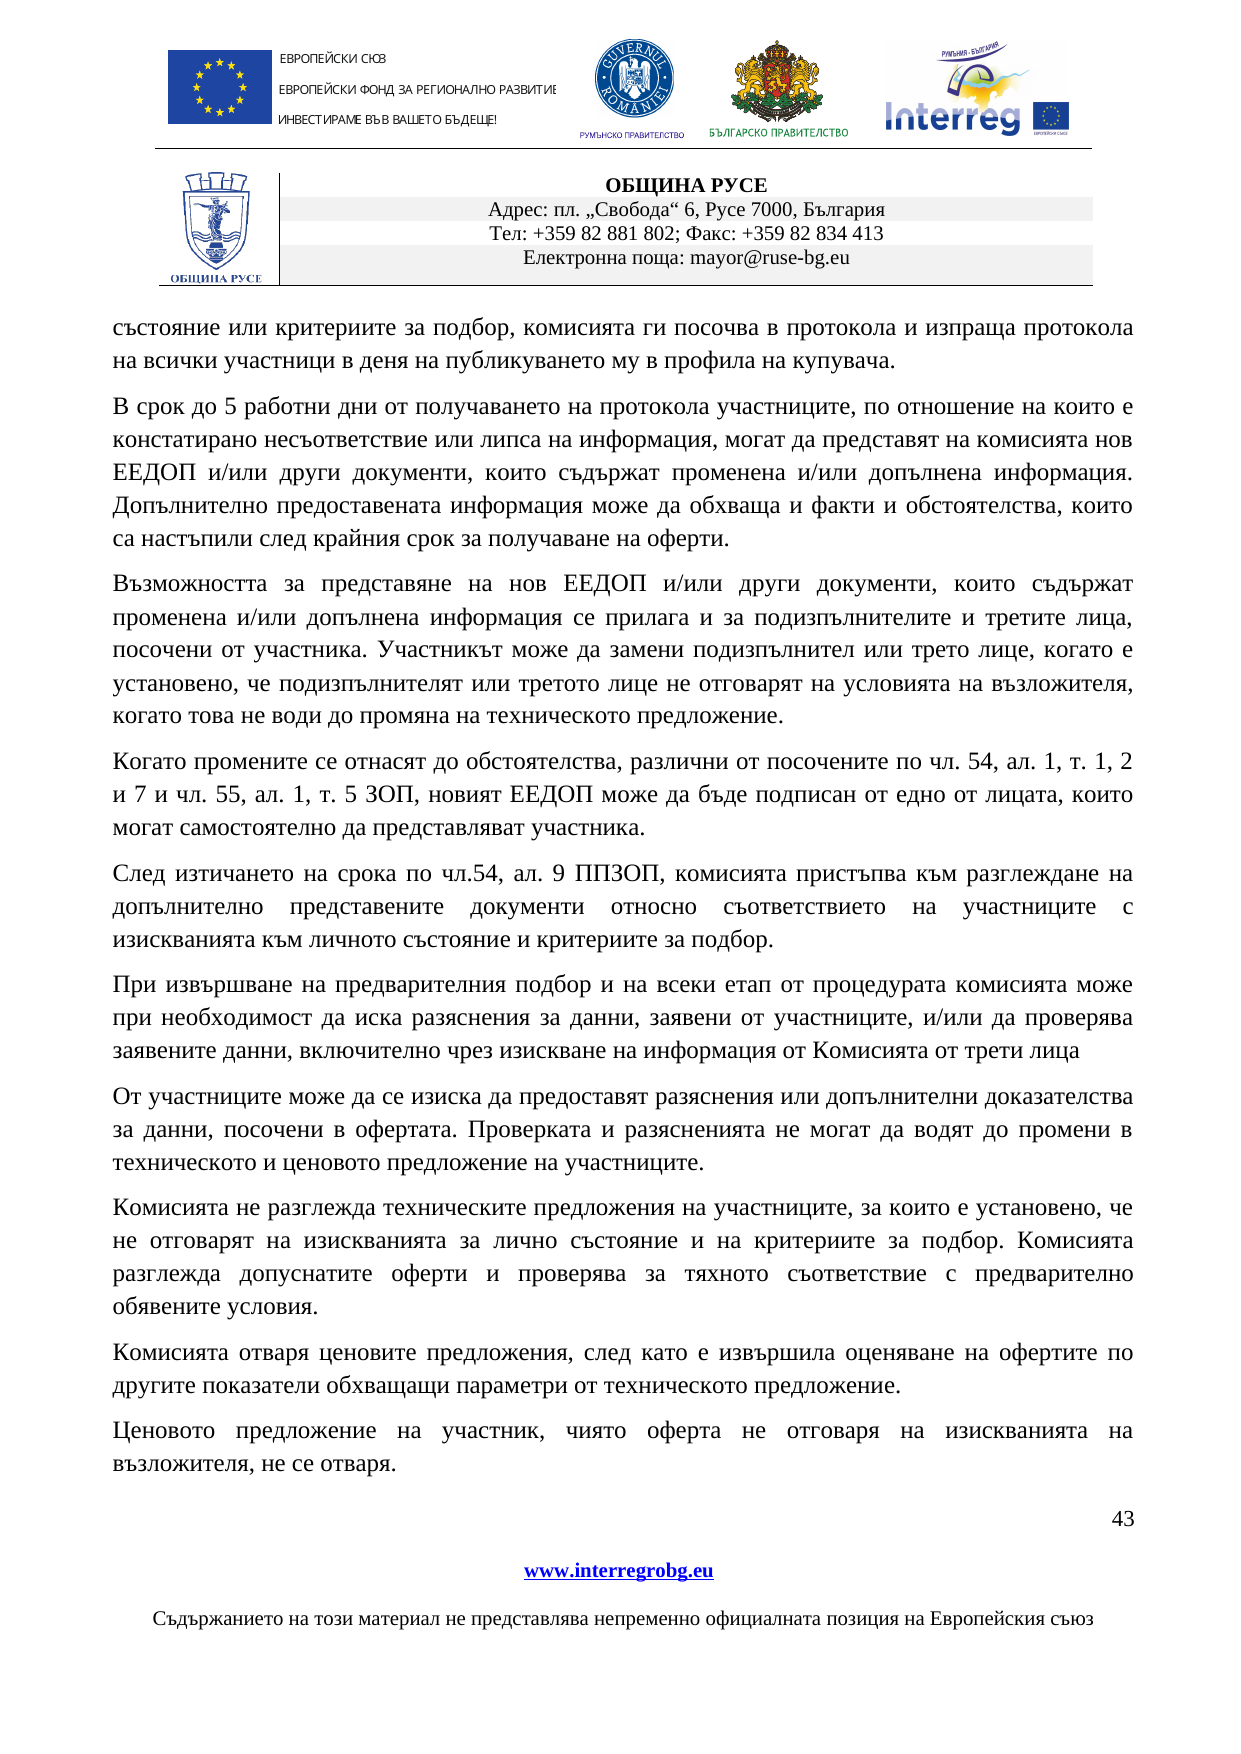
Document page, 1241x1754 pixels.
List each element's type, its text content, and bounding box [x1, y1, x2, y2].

text В срок до 5 работни дни от получаването на протокола участниците, по отношение на които е констатирано несъответствие или липса на информация, могат да представят на комисията нов ЕЕДОП и/или други документи, които съдържат променена и/или допълнена информация. Допълнително предоставената информация може да обхваща и факти и обстоятелства, които са настъпили след крайния срок за получаване на оферти. [112, 391, 1134, 552]
text Комисията отваря ценовите предложения, след като е извършила оценяване на офертите по другите показатели обхващащи параметри от техническото предложение. [112, 1337, 1134, 1399]
picture [170, 172, 262, 284]
text Възможността за представяне на нов ЕЕДОП и/или други документи, които съдържат променена и/или допълнена информация се прилага и за подизпълнителите и третите лица, посочени от участника. Участникът може да замени подизпълнител или трето лице, когато е установено, че подизпълнителят или третото лице не отговарят на условията на възложителя, когато това не води до промяна на техническото предложение. [112, 568, 1134, 729]
text Комисията не разглежда техническите предложения на участниците, за които е установено, че не отговарят на изискванията за лично състояние и на критериите за подбор. Комисията разглежда допуснатите оферти и проверява за тяхното съответствие с предварително обявените условия. [112, 1192, 1134, 1320]
text От участниците може да се изиска да предоставят разяснения или допълнителни доказателства за данни, посочени в офертата. Проверката и разясненията не могат да водят до промени в техническото и ценовото предложение на участниците. [112, 1081, 1134, 1176]
text Когато промените се отнасят до обстоятелства, различни от посочените по чл. 54, ал. 1, т. 1, 2 и 7 и чл. 55, ал. 1, т. 5 ЗОП, новият ЕЕДОП може да бъде подписан от едно от лицата, които могат самостоятелно да представляват участника. [112, 746, 1134, 841]
picture [886, 41, 1069, 136]
text Ценовото предложение на участник, чиято оферта не отговаря на изискванията на възложителя, не се отваря. [112, 1416, 1134, 1477]
text След изтичането на срока по чл.54, ал. 9 ППЗОП, комисията пристъпва към разглеждане на допълнително представените документи относно съответствието на участниците с изискванията към личното състояние и критериите за подбор. [112, 858, 1134, 952]
text При извършване на предварителния подбор и на всеки етап от процедурата комисията може при необходимост да иска разяснения за данни, заявени от участниците, и/или да проверява заявените данни, включително чрез изискване на информация от Комисията от трети лица [112, 969, 1134, 1064]
